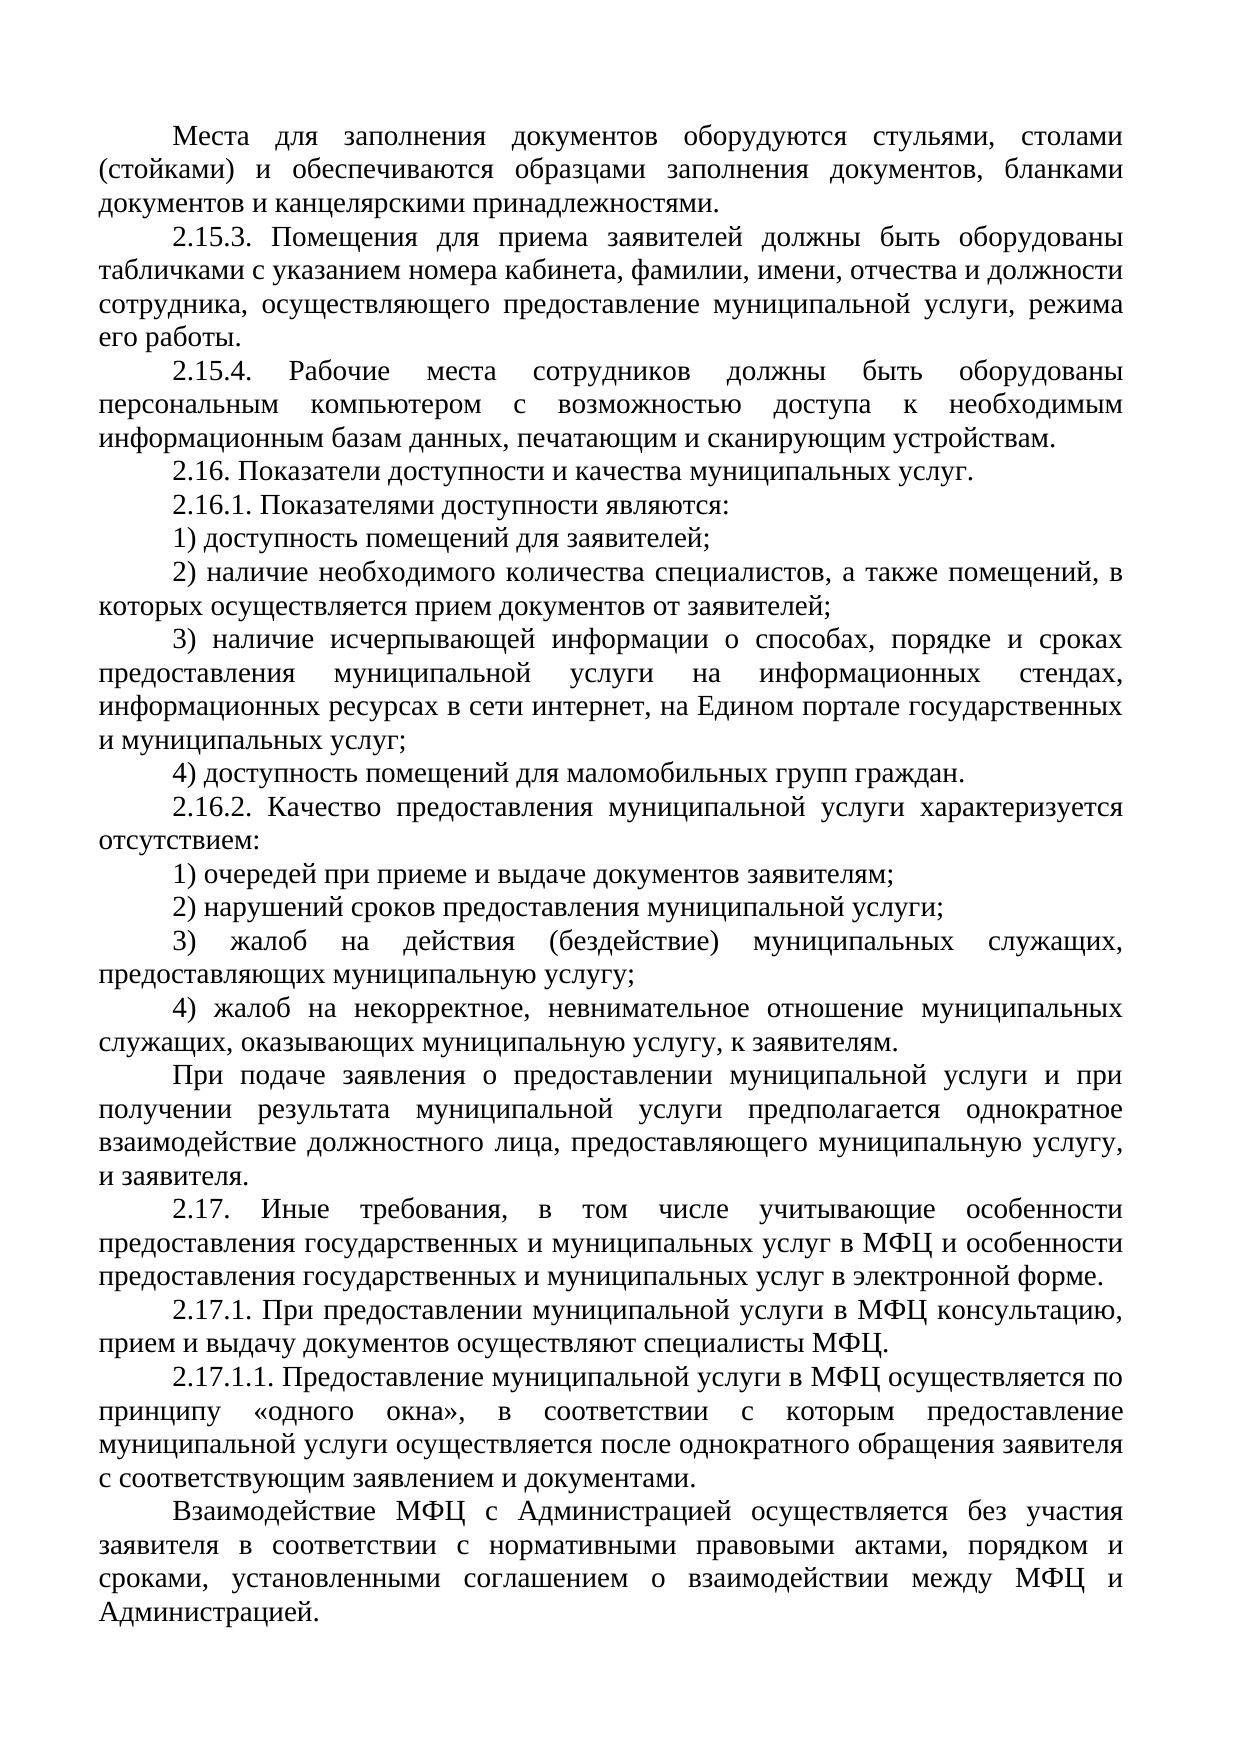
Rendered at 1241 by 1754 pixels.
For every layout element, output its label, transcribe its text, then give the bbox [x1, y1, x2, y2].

text 2.16.1. Показателями доступности являются: [98, 487, 1124, 521]
text 4) жалоб на некорректное, невнимательное отношение муниципальных служащих, оказывающих муниципальную услугу, к заявителям. [98, 990, 1124, 1057]
text Места для заполнения документов оборудуются стульями, столами (стойками) и обеспечиваются образцами заполнения документов, бланками документов и канцелярскими принадлежностями. [98, 118, 1124, 219]
text 2) наличие необходимого количества специалистов, а также помещений, в которых осуществляется прием документов от заявителей; [98, 554, 1124, 621]
text 2.15.4. Рабочие места сотрудников должны быть оборудованы персональным компьютером с возможностью доступа к необходимым информационным базам данных, печатающим и сканирующим устройствам. [98, 353, 1124, 453]
text 2.16.2. Качество предоставления муниципальной услуги характеризуется отсутствием: [98, 789, 1124, 856]
text 3) жалоб на действия (бездействие) муниципальных служащих, предоставляющих муниципальную услугу; [98, 923, 1124, 990]
text 3) наличие исчерпывающей информации о способах, порядке и сроках предоставления муниципальной услуги на информационных стендах, информационных ресурсах в сети интернет, на Едином портале государственных и муниципальных услуг; [98, 621, 1124, 755]
text 1) доступность помещений для заявителей; [98, 521, 1124, 554]
text 2.17.1.1. Предоставление муниципальной услуги в МФЦ осуществляется по принципу «одного окна», в соответствии с которым предоставление муниципальной услуги осуществляется после однократного обращения заявителя с соответствующим заявлением и документами. [98, 1359, 1124, 1493]
text Взаимодействие МФЦ с Администрацией осуществляется без участия заявителя в соответствии с нормативными правовыми актами, порядком и сроками, установленными соглашением о взаимодействии между МФЦ и Администрацией. [98, 1493, 1124, 1627]
text При подаче заявления о предоставлении муниципальной услуги и при получении результата муниципальной услуги предполагается однократное взаимодействие должностного лица, предоставляющего муниципальную услугу, и заявителя. [98, 1057, 1124, 1191]
text 2.17.1. При предоставлении муниципальной услуги в МФЦ консультацию, прием и выдачу документов осуществляют специалисты МФЦ. [98, 1292, 1124, 1359]
text 2.15.3. Помещения для приема заявителей должны быть оборудованы табличками с указанием номера кабинета, фамилии, имени, отчества и должности сотрудника, осуществляющего предоставление муниципальной услуги, режима его работы. [98, 219, 1124, 353]
text 2) нарушений сроков предоставления муниципальной услуги; [98, 889, 1124, 923]
text 2.16. Показатели доступности и качества муниципальных услуг. [98, 453, 1124, 487]
text 4) доступность помещений для маломобильных групп граждан. [98, 755, 1124, 789]
text 2.17. Иные требования, в том числе учитывающие особенности предоставления государственных и муниципальных услуг в МФЦ и особенности предоставления государственных и муниципальных услуг в электронной форме. [98, 1191, 1124, 1292]
text 1) очередей при приеме и выдаче документов заявителям; [98, 856, 1124, 889]
